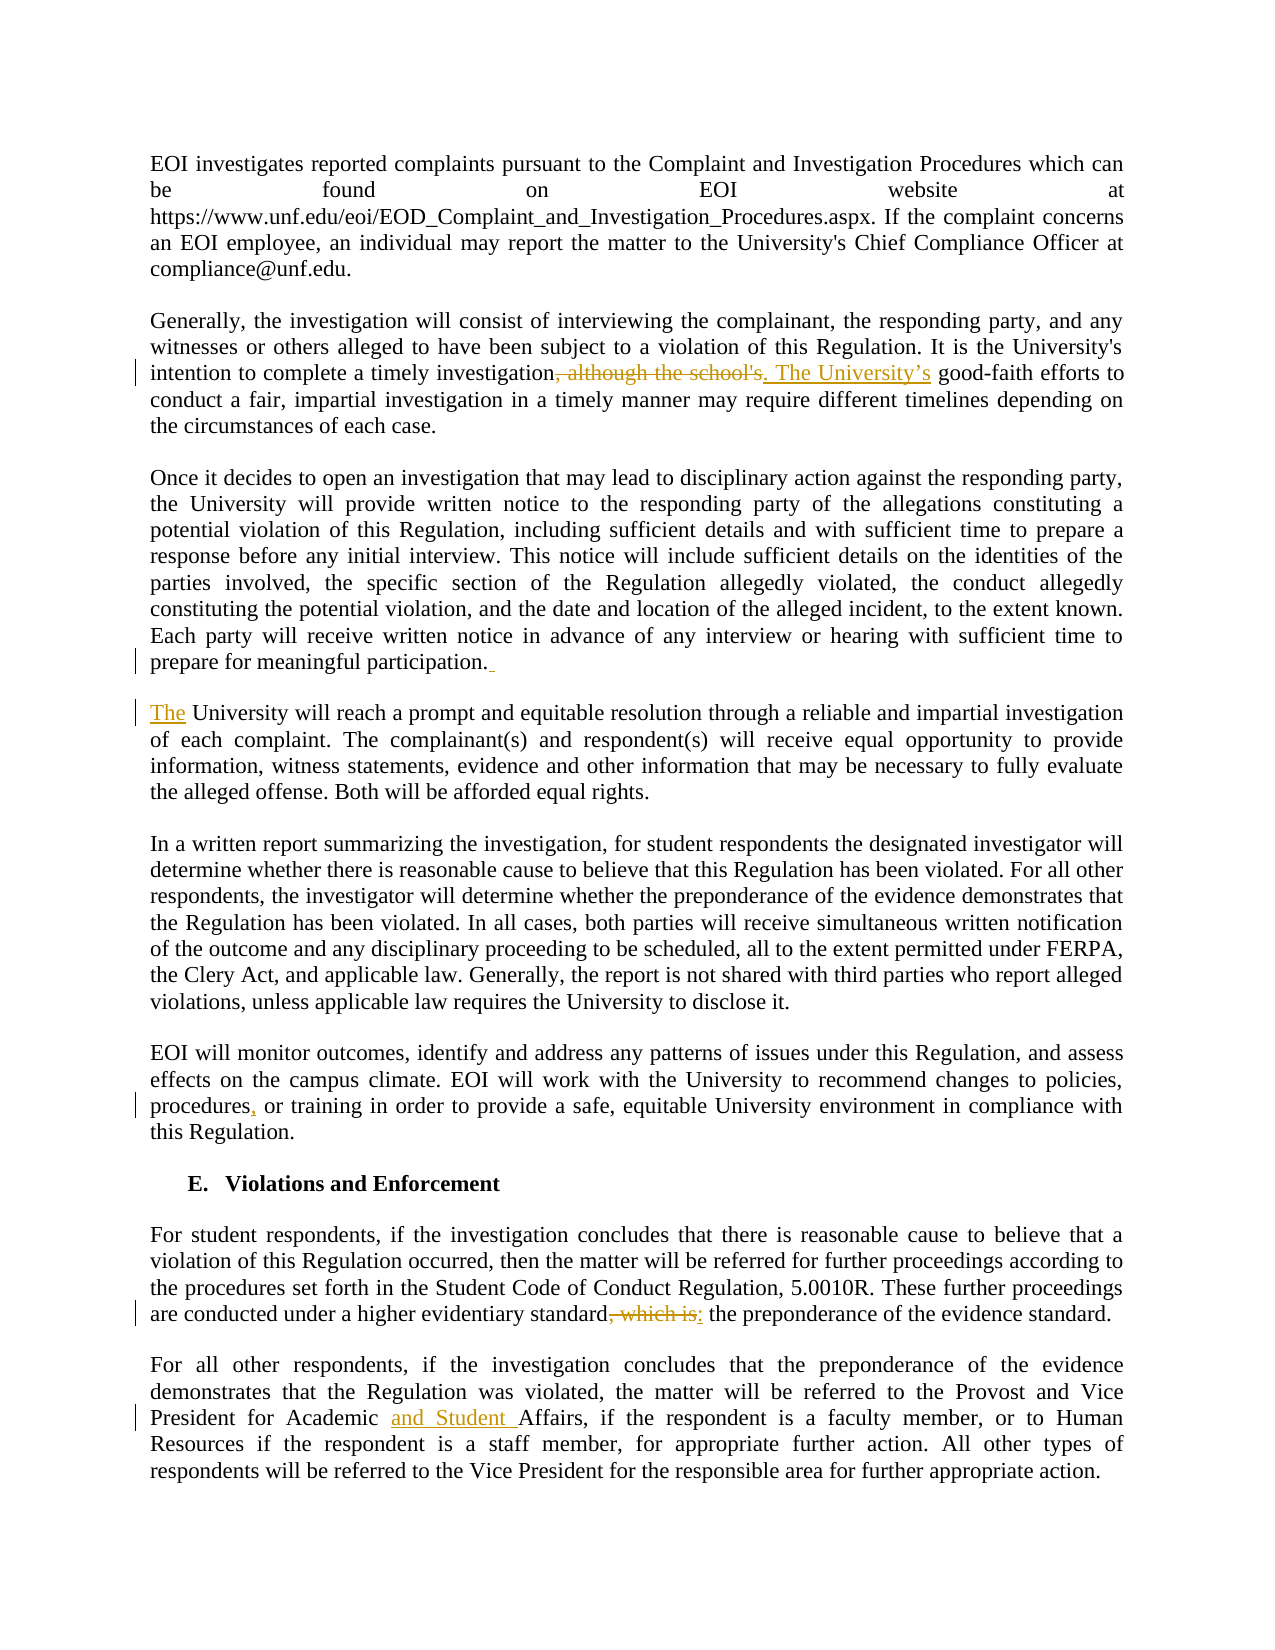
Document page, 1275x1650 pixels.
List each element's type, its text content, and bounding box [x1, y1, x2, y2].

text EOI will monitor outcomes, identify and address any patterns of issues under this Regulation, and assess effects on the campus climate. EOI will work with the University to recommend changes to policies, procedures or training in order to provide a safe, equitable University environment in compliance with this Regulation. [150, 1039, 1125, 1145]
text Generally, the investigation will consist of interviewing the complainant, the responding party, and any witnesses or others alleged to have been subject to a violation of this Regulation. It is the University's intention to complete a timely investigation good-faith efforts to conduct a fair, impartial investigation in a timely manner may require different timelines depending on the circumstances of each case. [150, 307, 1125, 438]
text University will reach a prompt and equitable resolution through a reliable and impartial investigation of each complaint. The complainant(s) and respondent(s) will receive equal opportunity to provide information, witness statements, evidence and other information that may be necessary to fully evaluate the alleged offense. Both will be afforded equal rights. [150, 699, 1125, 805]
text For student respondents, if the investigation concludes that there is reasonable cause to believe that a violation of this Regulation occurred, then the matter will be referred for further proceedings according to the procedures set forth in the Student Code of Conduct Regulation, 5.0010R. These further proceedings are conducted under a higher evidentiary standard the preponderance of the evidence standard. [150, 1221, 1125, 1326]
text Once it decides to open an investigation that may lead to disciplinary action against the responding party, the University will provide written notice to the responding party of the allegations constituting a potential violation of this Regulation, including sufficient details and with sufficient time to prepare a response before any initial interview. This notice will include sufficient details on the identities of the parties involved, the specific section of the Regulation allegedly violated, the conduct allegedly constituting the potential violation, and the date and location of the alleged incident, to the extent known. Each party will receive written notice in advance of any interview or hearing with sufficient time to prepare for meaningful participation. [150, 463, 1125, 674]
text For all other respondents, if the investigation concludes that the preponderance of the evidence demonstrates that the Regulation was violated, the matter will be referred to the Provost and Vice President for Academic Affairs, if the respondent is a faculty member, or to Human Resources if the respondent is a staff member, for appropriate further action. All other types of respondents will be referred to the Vice President for the responsible area for further appropriate action. [150, 1351, 1125, 1483]
text In a written report summarizing the investigation, for student respondents the designated investigator will determine whether there is reasonable cause to believe that this Regulation has been violated. For all other respondents, the investigator will determine whether the preponderance of the evidence demonstrates that the Regulation has been violated. In all cases, both parties will receive simultaneous written notification of the outcome and any disciplinary proceeding to be scheduled, all to the extent permitted under FERPA, the Clery Act, and applicable law. Generally, the report is not shared with third parties who report alleged violations, unless applicable law requires the University to disclose it. [150, 830, 1125, 1014]
subtitle Violations and Enforcement [187, 1170, 1125, 1196]
text EOI investigates reported complaints pursuant to the Complaint and Investigation Procedures which can be found on EOI website at https://www.unf.edu/eoi/EOD_Complaint_and_Investigation_Procedures.aspx. If the complaint concerns an EOI employee, an individual may report the matter to the University's Chief Compliance Officer at compliance@unf.edu. [150, 150, 1125, 282]
